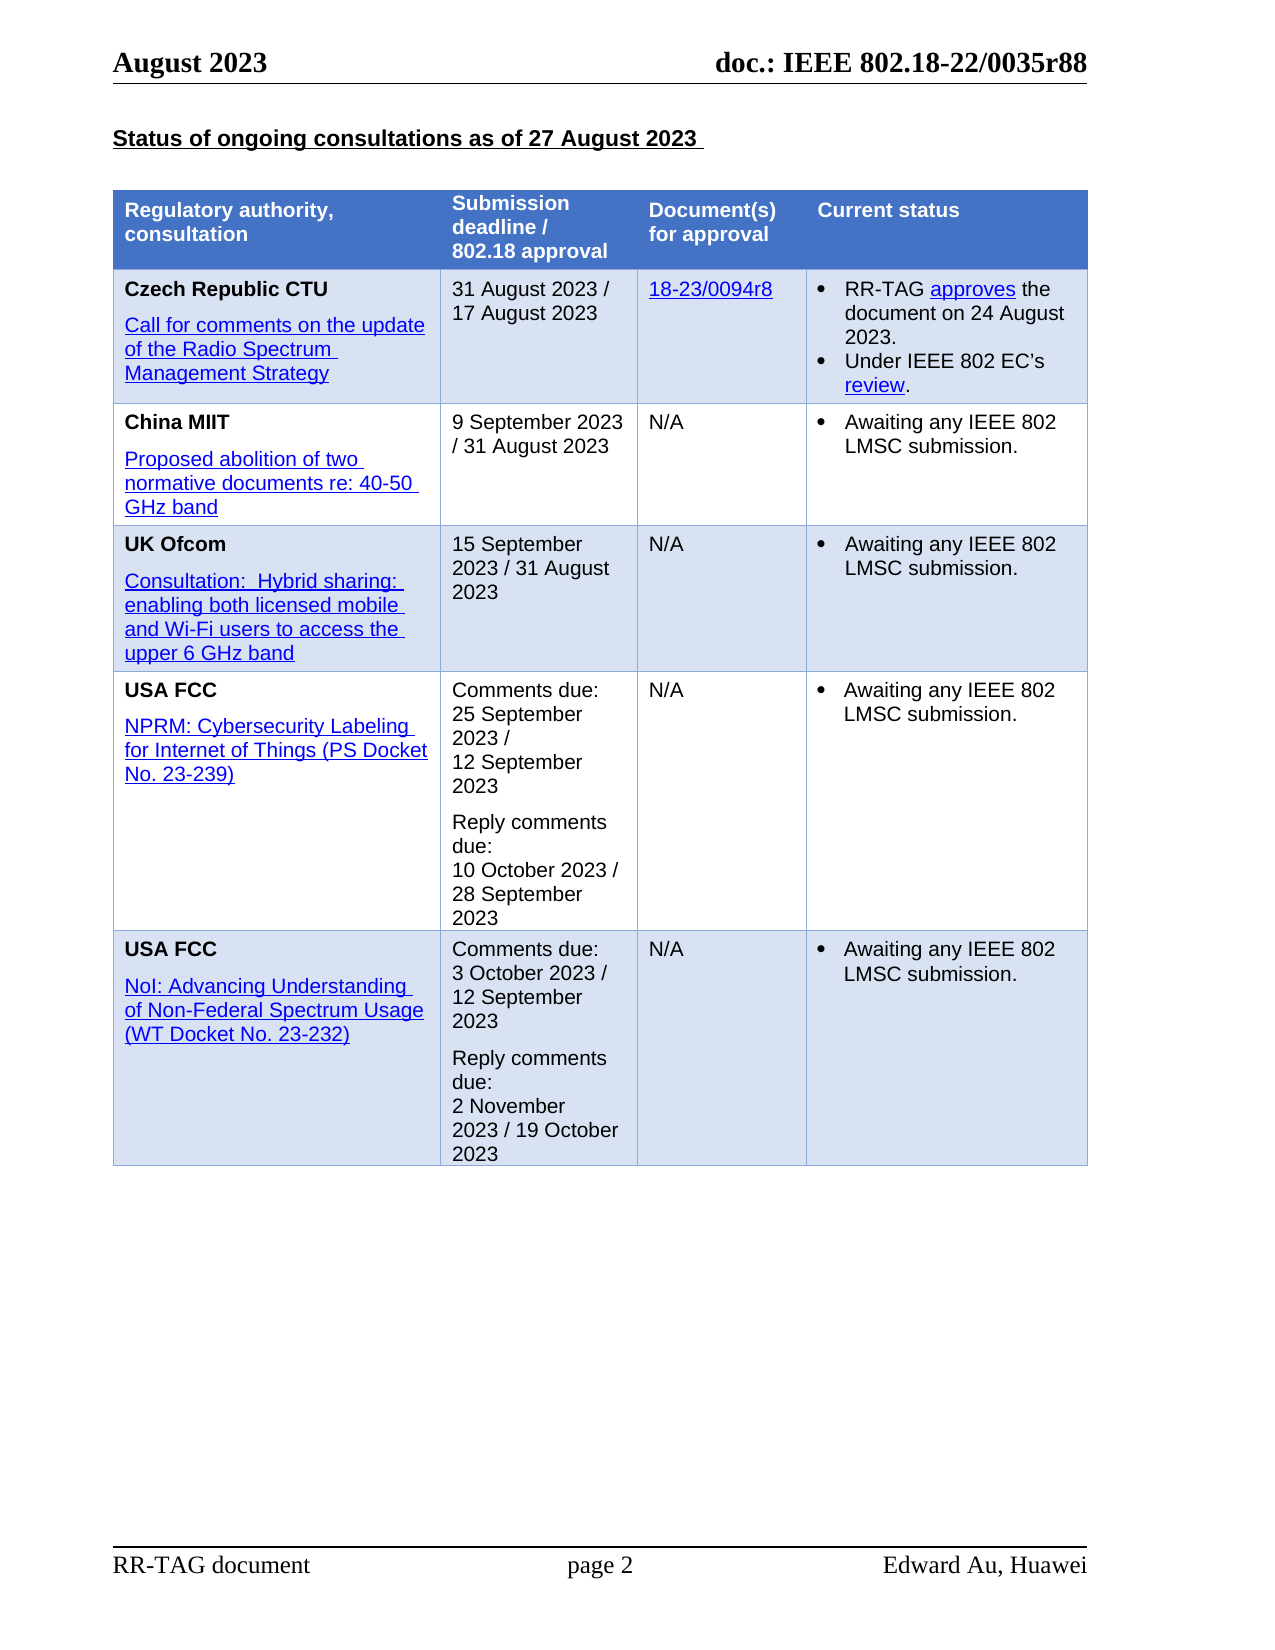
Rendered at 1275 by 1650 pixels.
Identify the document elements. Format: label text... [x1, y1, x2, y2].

table_cell Awaiting any IEEE 802 LMSC submission. [807, 404, 1087, 525]
table_cell Comments due: 3 October 2023 / 12 September 2023 Reply comments due: 2 November 2023 / 19 October 2023 [441, 931, 637, 1165]
table_cell USA FCC NPRM: Cybersecurity Labeling for Internet of Things (PS Docket No. 23-239) [114, 672, 440, 930]
table_cell Comments due: 25 September 2023 / 12 September 2023 Reply comments due: 10 October 2023 / 28 September 2023 [441, 672, 637, 930]
text Status of ongoing consultations as of 27 August 2023 [112, 125, 1087, 151]
table_cell Awaiting any IEEE 802 LMSC submission. [807, 526, 1087, 671]
table_header Submission deadline / 802.18 approval [441, 191, 637, 269]
table_cell N/A [638, 404, 806, 525]
table_cell N/A [638, 526, 806, 671]
table_header Regulatory authority, consultation [114, 191, 440, 269]
table_cell 18-23/0094r8 [638, 270, 806, 403]
table_cell Czech Republic CTU Call for comments on the update of the Radio Spectrum Management Strategy [114, 270, 440, 403]
table_header Document(s) for approval [638, 191, 806, 269]
table_cell USA FCC NoI: Advancing Understanding of Non-Federal Spectrum Usage (WT Docket No. 23-232) [114, 931, 440, 1165]
table_cell UK Ofcom Consultation: Hybrid sharing: enabling both licensed mobile and Wi-Fi users to access the upper 6 GHz band [114, 526, 440, 671]
table_cell RR-TAG approves the document on 24 August 2023. Under IEEE 802 EC’s review. [807, 270, 1087, 403]
table_cell N/A [638, 931, 806, 1165]
table_header Current status [807, 191, 1087, 269]
table_cell Awaiting any IEEE 802 LMSC submission. [807, 672, 1087, 930]
table_cell Awaiting any IEEE 802 LMSC submission. [807, 931, 1087, 1165]
table_cell N/A [638, 672, 806, 930]
table_cell 9 September 2023 / 31 August 2023 [441, 404, 637, 525]
table_cell 31 August 2023 / 17 August 2023 [441, 270, 637, 403]
table_cell 15 September 2023 / 31 August 2023 [441, 526, 637, 671]
table_cell China MIIT Proposed abolition of two normative documents re: 40-50 GHz band [114, 404, 440, 525]
